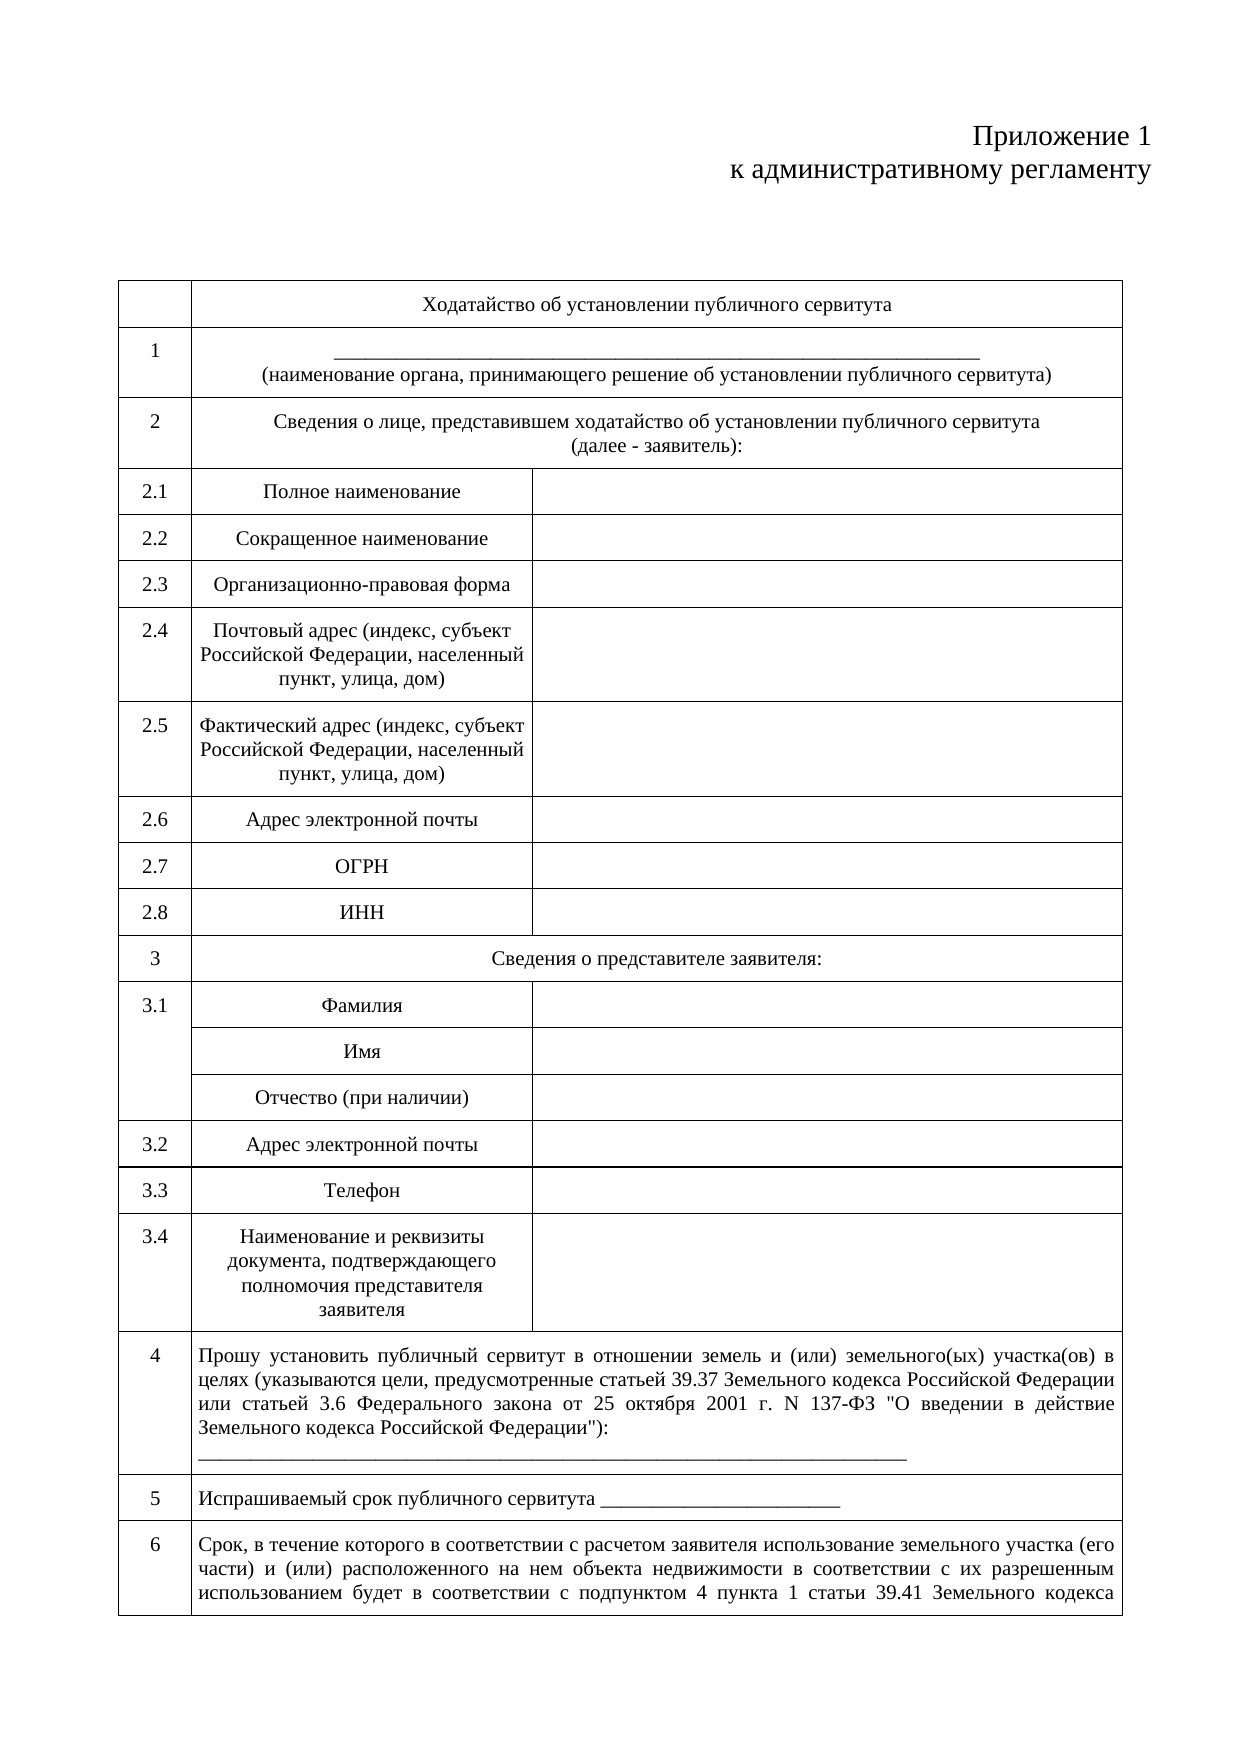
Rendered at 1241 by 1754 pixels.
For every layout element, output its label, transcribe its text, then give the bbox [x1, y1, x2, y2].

table_cell 3.2 [119, 1121, 191, 1166]
table_cell 6 [119, 1521, 191, 1615]
table_cell [533, 515, 1122, 560]
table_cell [192, 1521, 1122, 1615]
table_cell Испрашиваемый срок публичного сервитута _______________________ [192, 1475, 1122, 1520]
table_cell [533, 702, 1122, 796]
table_cell 2.8 [119, 889, 191, 934]
table_cell Организационно-правовая форма [192, 561, 532, 607]
table_cell [533, 1168, 1122, 1213]
table_cell Наименование и реквизиты документа, подтверждающего полномочия представителя заявителя [192, 1214, 532, 1331]
table_cell Отчество (при наличии) [192, 1075, 532, 1120]
table_cell 2.4 [119, 608, 191, 701]
table_cell Прошу установить публичный сервитут в отношении земель и (или) земельного(ых) участка(ов) в целях (указываются цели, предусмотренные статьей 39.37 Земельного кодекса Российской Федерации или статьей 3.6 Федерального закона от 25 октября 2001 г. N 137-ФЗ "О введении в действие Земельного кодекса Российской Федерации"): ____________________________________________________________________ [192, 1332, 1122, 1474]
table_cell [533, 561, 1122, 607]
table_cell [533, 843, 1122, 888]
table_cell ИНН [192, 889, 532, 934]
table_cell Сведения о лице, представившем ходатайство об установлении публичного сервитута (далее - заявитель): [192, 398, 1122, 467]
table_header Ходатайство об установлении публичного сервитута [192, 281, 1122, 327]
table_cell ______________________________________________________________ (наименование органа, принимающего решение об установлении публичного сервитута) [192, 328, 1122, 397]
table_cell [533, 1214, 1122, 1331]
table_cell Сведения о представителе заявителя: [192, 936, 1122, 981]
table_cell 5 [119, 1475, 191, 1520]
table_cell [533, 1121, 1122, 1166]
table_cell [533, 608, 1122, 701]
table_cell 3.1 [119, 982, 191, 1120]
table_cell 2.3 [119, 561, 191, 607]
table_cell [533, 797, 1122, 842]
table_cell [533, 469, 1122, 514]
table_cell Телефон [192, 1168, 532, 1213]
table_cell 1 [119, 328, 191, 397]
table_header [119, 281, 191, 327]
table_cell ОГРН [192, 843, 532, 888]
table_cell 3.4 [119, 1214, 191, 1331]
table_cell [533, 889, 1122, 934]
table_cell 3.3 [119, 1168, 191, 1213]
table_cell 2.7 [119, 843, 191, 888]
table_cell Почтовый адрес (индекс, субъект Российской Федерации, населенный пункт, улица, дом) [192, 608, 532, 701]
table_cell Сокращенное наименование [192, 515, 532, 560]
table_cell 4 [119, 1332, 191, 1474]
text Приложение 1 [118, 118, 1152, 152]
table_cell [533, 1075, 1122, 1120]
text к административному регламенту [118, 152, 1152, 185]
table_cell 2.2 [119, 515, 191, 560]
table_cell Фактический адрес (индекс, субъект Российской Федерации, населенный пункт, улица, дом) [192, 702, 532, 796]
table_cell Фамилия [192, 982, 532, 1027]
table_cell 2.5 [119, 702, 191, 796]
table_cell 2 [119, 398, 191, 467]
table_cell Адрес электронной почты [192, 797, 532, 842]
table_cell Имя [192, 1028, 532, 1074]
table_cell 2.1 [119, 469, 191, 514]
table_cell [533, 1028, 1122, 1074]
table_cell Полное наименование [192, 469, 532, 514]
table_cell 2.6 [119, 797, 191, 842]
table_cell Адрес электронной почты [192, 1121, 532, 1166]
table_cell [533, 982, 1122, 1027]
table_cell 3 [119, 936, 191, 981]
